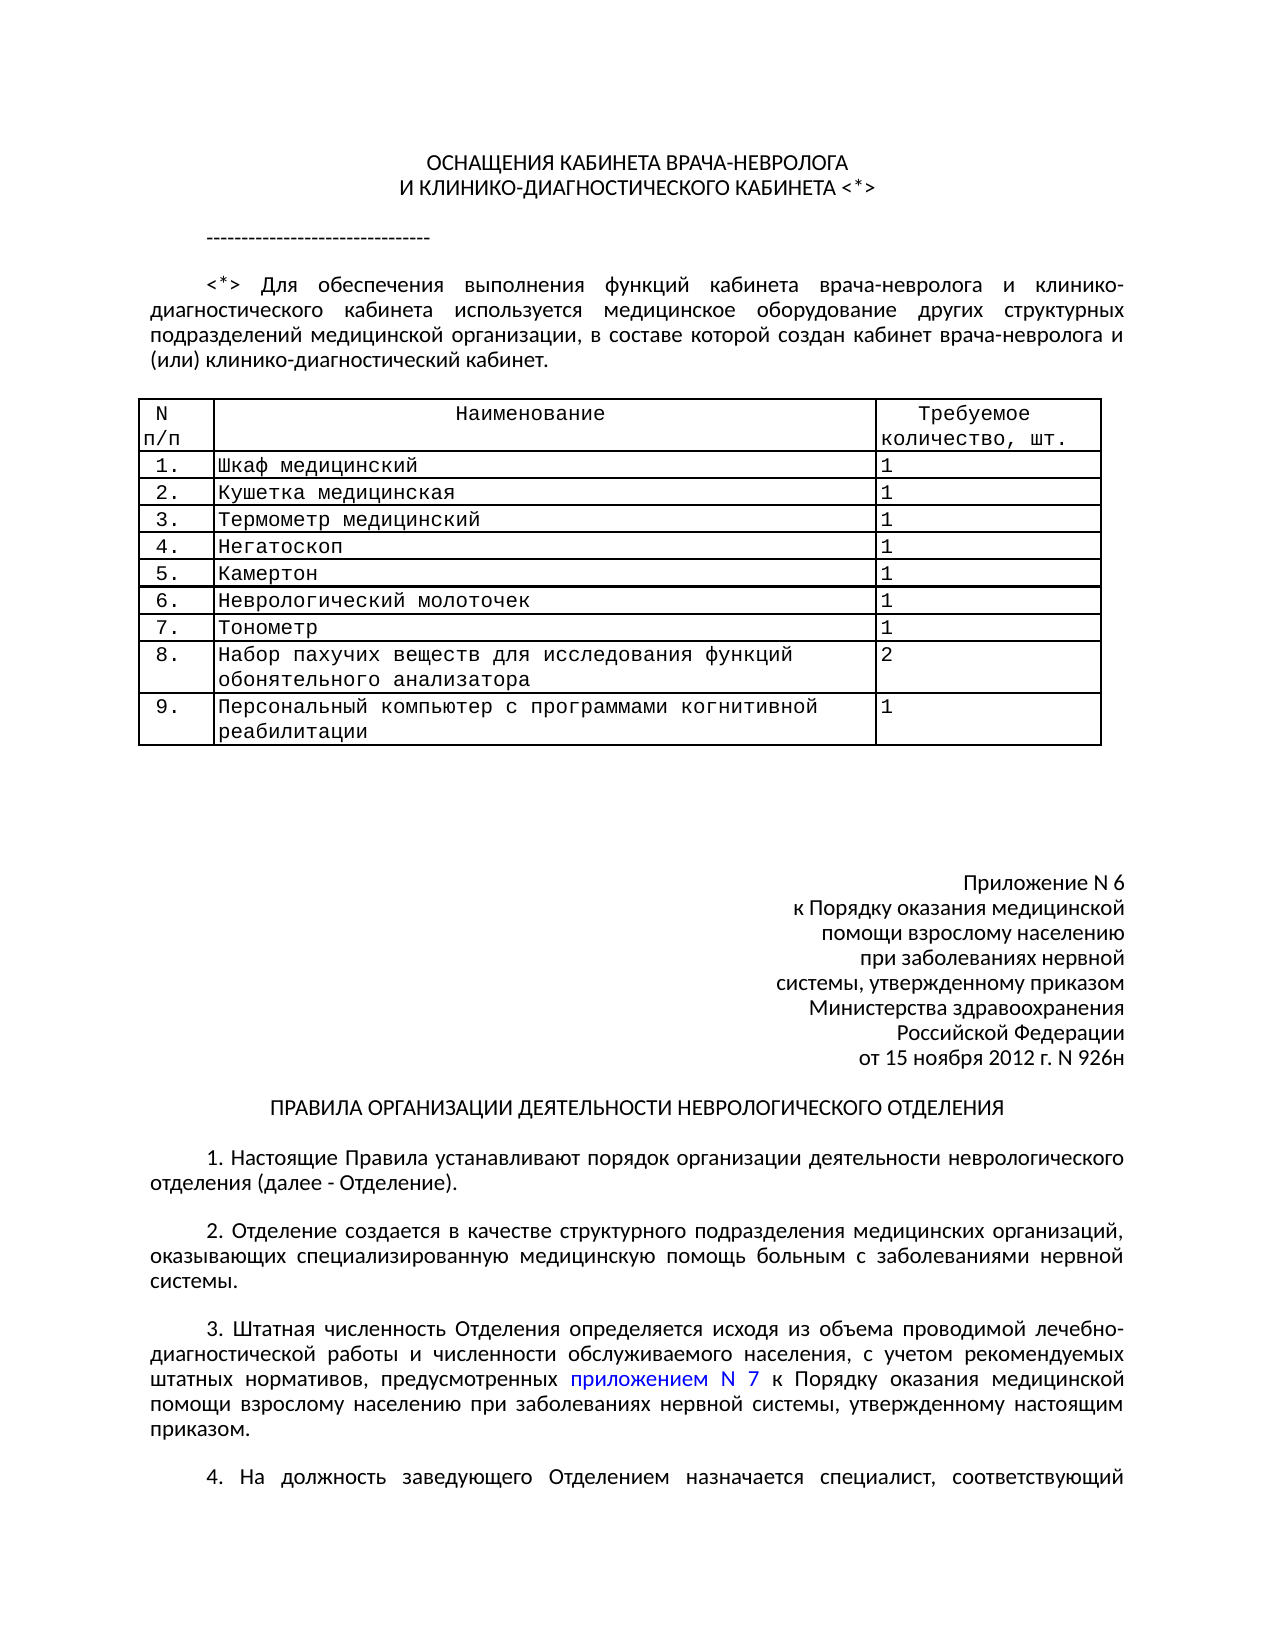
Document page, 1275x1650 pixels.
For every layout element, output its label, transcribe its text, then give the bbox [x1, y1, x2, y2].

text Российской Федерации [150, 1021, 1125, 1046]
table_cell 2. [140, 479, 213, 504]
text <*> Для обеспечения выполнения функций кабинета врача-невролога и клинико-диагностического кабинета используется медицинское оборудование других структурных подразделений медицинской организации, в составе которой создан кабинет врача-невролога и (или) клинико-диагностический кабинет. [150, 273, 1125, 373]
text Приложение N 6 [150, 871, 1125, 896]
table_cell Термометр медицинский [215, 506, 875, 531]
table_cell Набор пахучих веществ для исследования функций обонятельного анализатора [215, 642, 875, 692]
table_cell 1 [877, 506, 1100, 531]
table_cell Персональный компьютер с программами когнитивной реабилитации [215, 694, 875, 744]
text ПРАВИЛА ОРГАНИЗАЦИИ ДЕЯТЕЛЬНОСТИ НЕВРОЛОГИЧЕСКОГО ОТДЕЛЕНИЯ [150, 1096, 1125, 1121]
table_cell 3. [140, 506, 213, 531]
table_cell Неврологический молоточек [215, 588, 875, 612]
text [150, 1464, 1125, 1489]
table_cell 9. [140, 694, 213, 744]
table_cell Камертон [215, 560, 875, 585]
text Министерства здравоохранения [150, 996, 1125, 1021]
text ОСНАЩЕНИЯ КАБИНЕТА ВРАЧА-НЕВРОЛОГА [150, 150, 1125, 175]
text помощи взрослому населению [150, 921, 1125, 946]
table_cell 4. [140, 533, 213, 558]
table_cell Шкаф медицинский [215, 452, 875, 477]
text 1. Настоящие Правила устанавливают порядок организации деятельности неврологического отделения (далее - Отделение). [150, 1146, 1125, 1196]
text 2. Отделение создается в качестве структурного подразделения медицинских организаций, оказывающих специализированную медицинскую помощь больным с заболеваниями нервной системы. [150, 1219, 1125, 1294]
table_cell 8. [140, 642, 213, 692]
table_cell Кушетка медицинская [215, 479, 875, 504]
table_cell 6. [140, 588, 213, 612]
table_cell 1 [877, 588, 1100, 612]
table_cell Тонометр [215, 615, 875, 639]
text от 15 ноября 2012 г. N 926н [150, 1046, 1125, 1071]
table_cell 5. [140, 560, 213, 585]
table_header Требуемое количество, шт. [877, 400, 1100, 450]
text -------------------------------- [150, 225, 1125, 250]
table_cell 1 [877, 694, 1100, 744]
table_cell 1 [877, 615, 1100, 639]
table_cell 1. [140, 452, 213, 477]
text системы, утвержденному приказом [150, 971, 1125, 996]
table_cell 2 [877, 642, 1100, 692]
text при заболеваниях нервной [150, 946, 1125, 971]
table_cell 1 [877, 452, 1100, 477]
text И КЛИНИКО-ДИАГНОСТИЧЕСКОГО КАБИНЕТА <*> [150, 175, 1125, 200]
table_cell 1 [877, 479, 1100, 504]
table_cell 7. [140, 615, 213, 639]
text к Порядку оказания медицинской [150, 896, 1125, 921]
table_cell 1 [877, 533, 1100, 558]
table_cell Негатоскоп [215, 533, 875, 558]
table_cell 1 [877, 560, 1100, 585]
table_header Наименование [215, 400, 875, 450]
text 3. Штатная численность Отделения определяется исходя из объема проводимой лечебно-диагностической работы и численности обслуживаемого населения, с учетом рекомендуемых штатных нормативов, предусмотренных приложением N 7 к Порядку оказания медицинской помощи взрослому населению при заболеваниях нервной системы, утвержденному настоящим приказом. [150, 1317, 1125, 1442]
table_header N п/п [140, 400, 213, 450]
